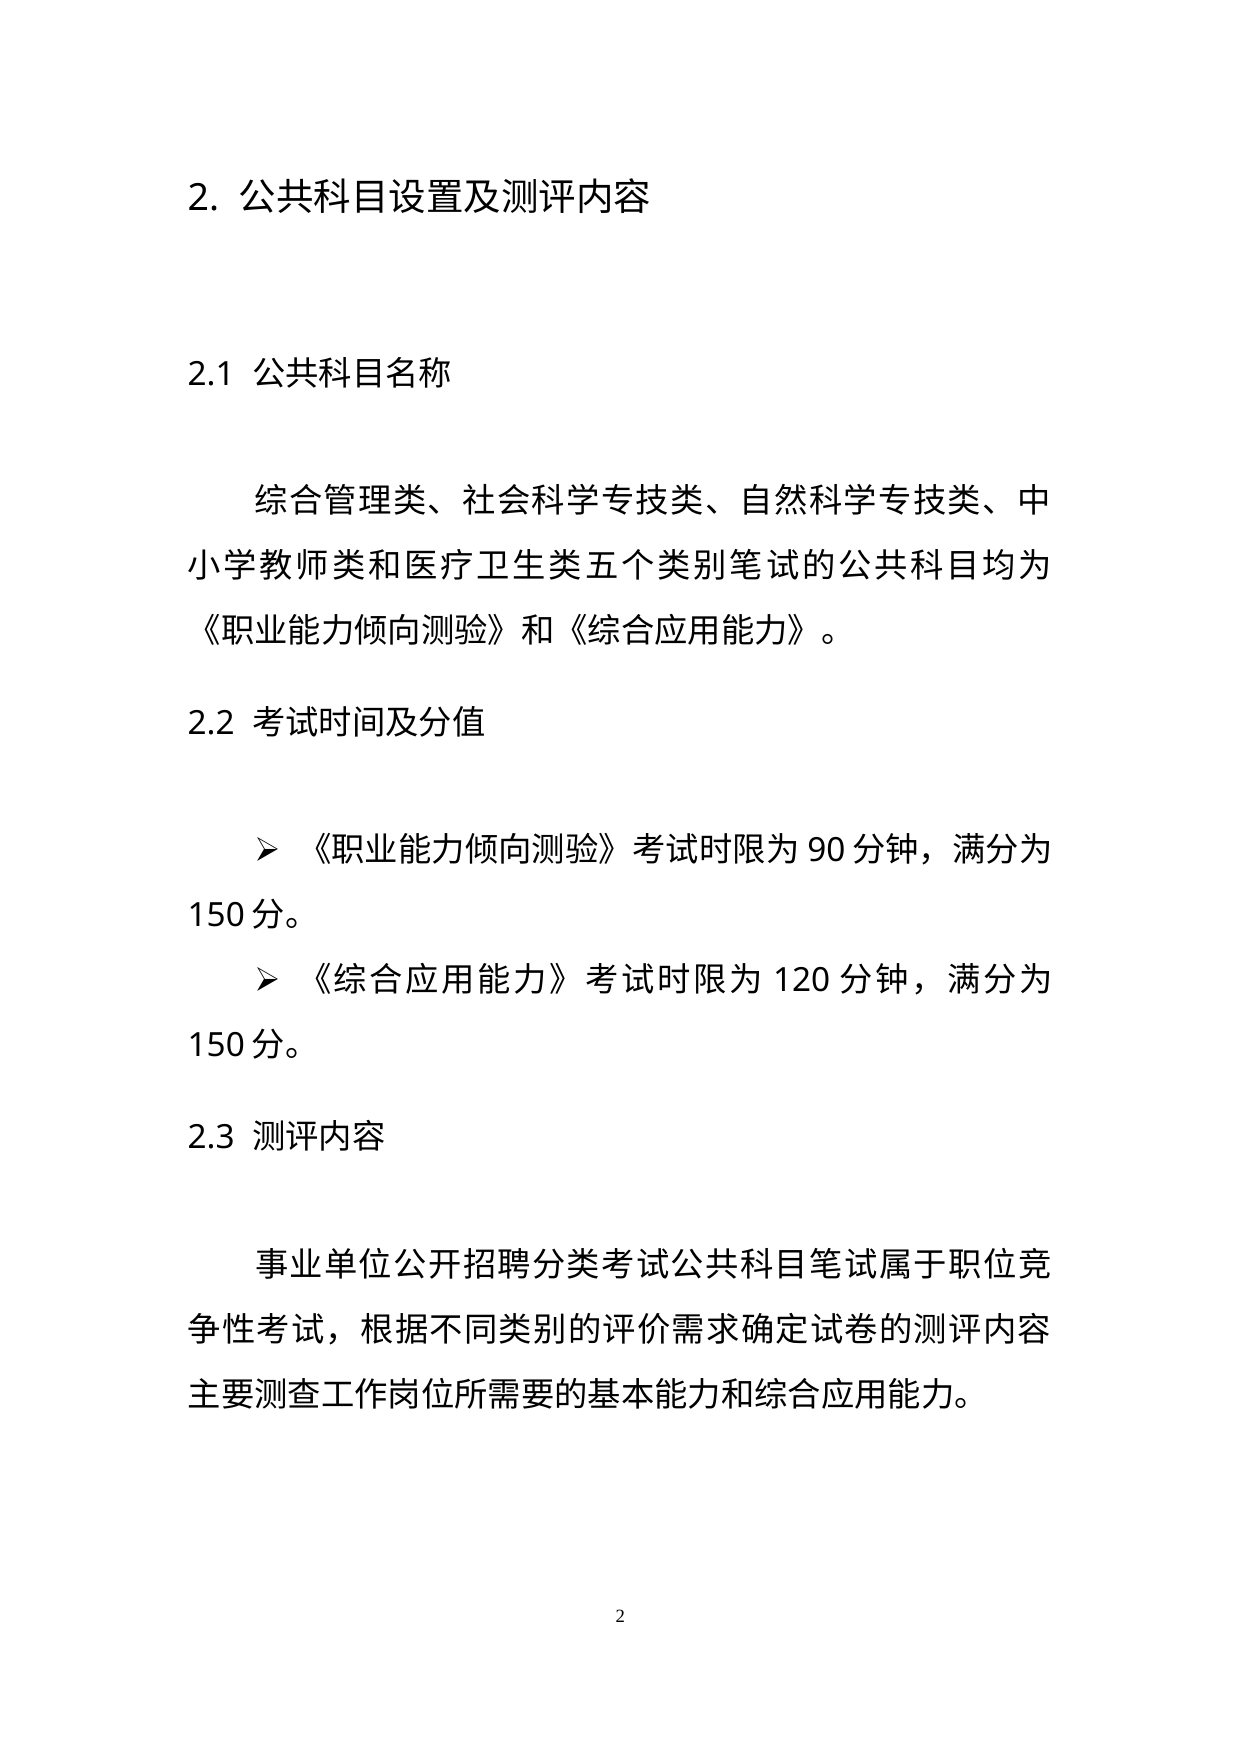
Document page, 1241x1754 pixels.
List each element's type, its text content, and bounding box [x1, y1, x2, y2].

subtitle 2.2 考试时间及分值 [187, 688, 1053, 753]
subtitle 2.3 测评内容 [187, 1102, 1053, 1167]
list 《职业能力倾向测验》考试时限为90分钟，满分为150分。 [187, 815, 1053, 945]
text 事业单位公开招聘分类考试公共科目笔试属于职位竞争性考试，根据不同类别的评价需求确定试卷的测评内容，主要测查工作岗位所需要的基本能力和综合应用能力。 [187, 1229, 1053, 1424]
text 综合管理类、社会科学专技类、自然科学专技类、中小学教师类和医疗卫生类五个类别笔试的公共科目均为《职业能力倾向测验》和《综合应用能力》。 [187, 466, 1053, 661]
subtitle 2.1 公共科目名称 [187, 338, 1053, 403]
list 《综合应用能力》考试时限为120分钟，满分为150分。 [187, 945, 1053, 1075]
subtitle 2. 公共科目设置及测评内容 [187, 162, 1053, 227]
